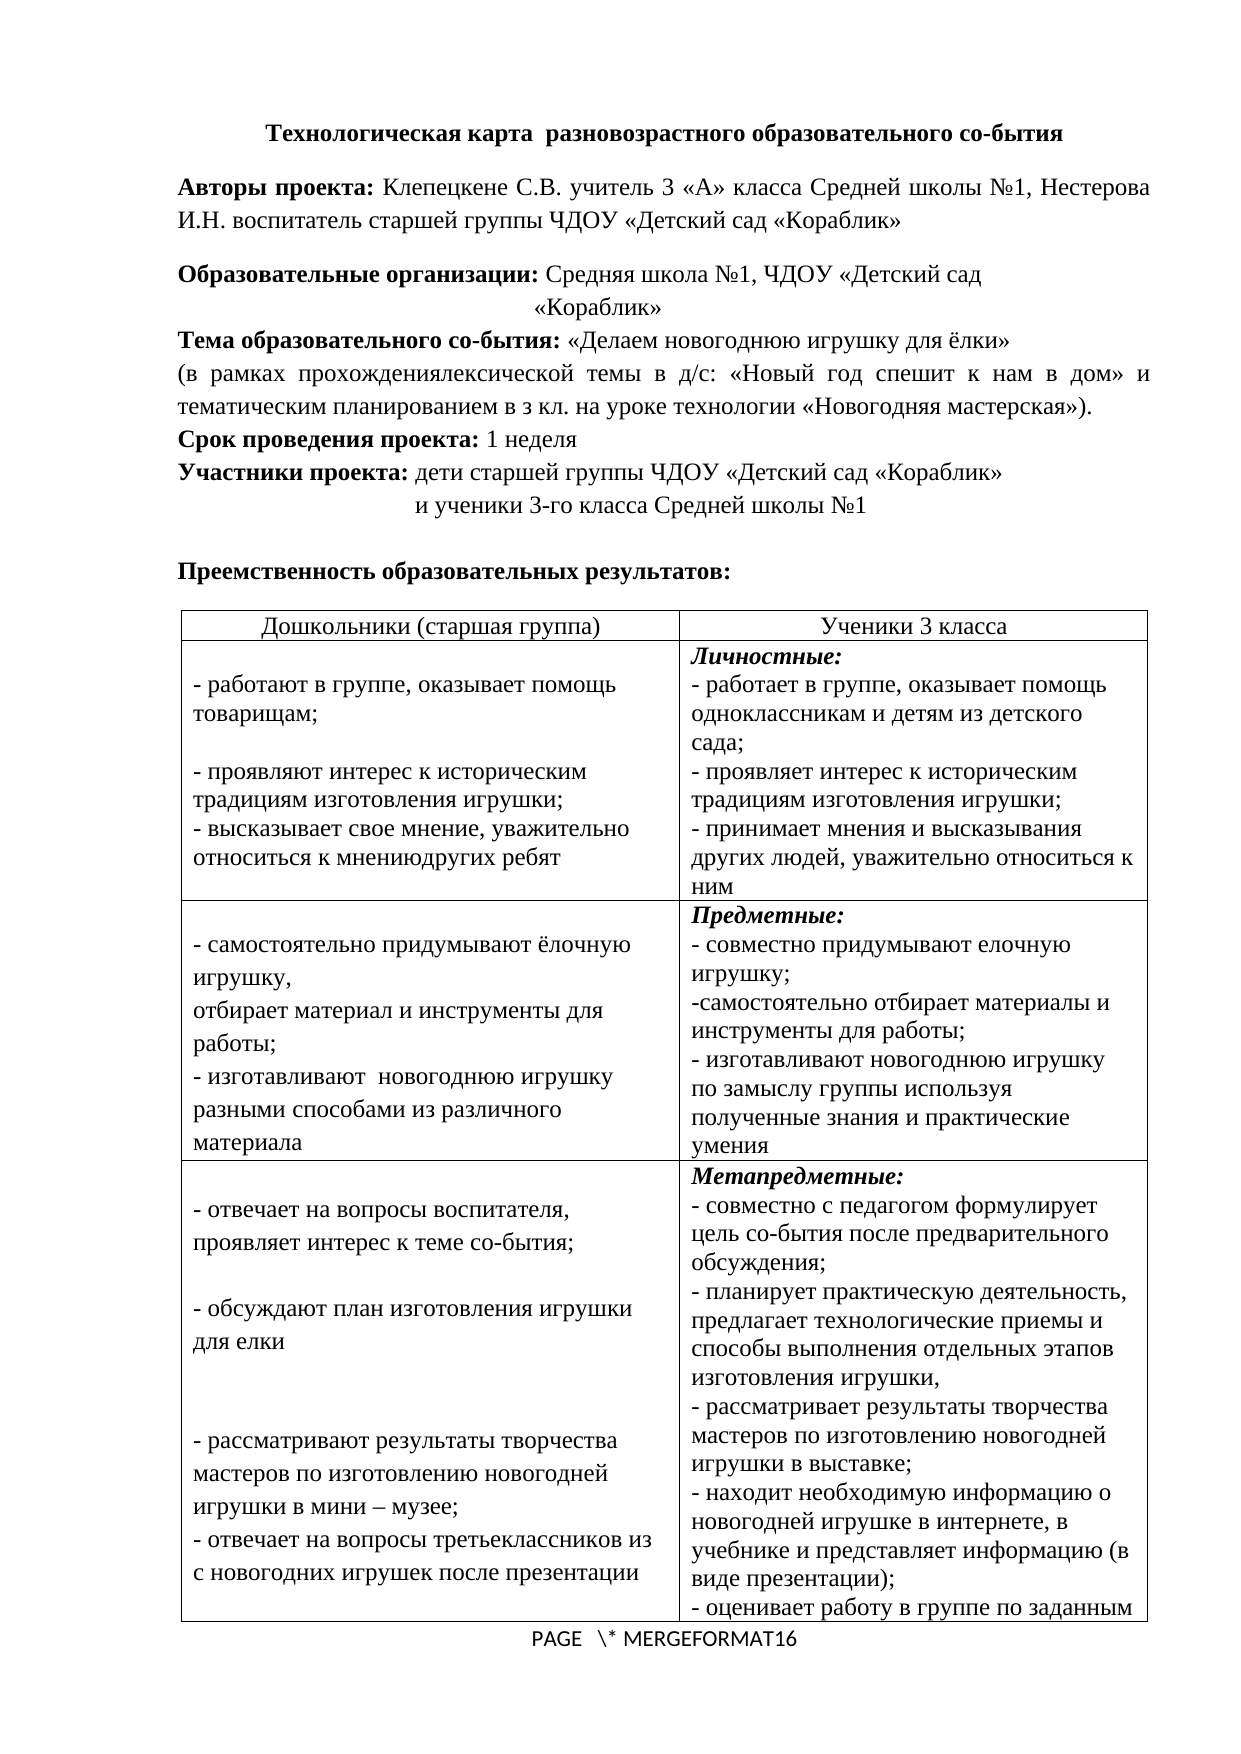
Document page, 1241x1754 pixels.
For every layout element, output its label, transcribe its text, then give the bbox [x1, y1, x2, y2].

text Авторы проекта: Клепецкене С.В. учитель 3 «А» класса Средней школы №1, Нестерова И.Н. воспитатель старшей группы ЧДОУ «Детский сад «Кораблик» [177, 172, 1152, 234]
text Образовательные организации: Средняя школа №1, ЧДОУ «Детский сад [177, 259, 1152, 288]
text (в рамках прохождениялексической темы в д/с: «Новый год спешит к нам в дом» и тематическим планированием в з кл. на уроке технологии «Новогодняя мастерская»). [177, 358, 1152, 420]
table_cell - работают в группе, оказывает помощь товарищам; - проявляют интерес к историческим традициям изготовления игрушки; - высказывает свое мнение, уважительно относиться к мнениюдругих ребят [182, 641, 679, 899]
table_cell Личностные: - работает в группе, оказывает помощь одноклассникам и детям из детского сада; - проявляет интерес к историческим традициям изготовления игрушки; - принимает мнения и высказывания других людей, уважительно относиться к ним [680, 641, 1147, 899]
table_cell Предметные: - совместно придумывают елочную игрушку; -самостоятельно отбирает материалы и инструменты для работы; - изготавливают новогоднюю игрушку по замыслу группы используя полученные знания и практические умения [680, 901, 1147, 1160]
text Участники проекта: дети старшей группы ЧДОУ «Детский сад «Кораблик» [177, 457, 1152, 486]
text Технологическая карта разновозрастного образовательного со-бытия [177, 118, 1152, 147]
table_cell - самостоятельно придумывают ёлочную игрушку, отбирает материал и инструменты для работы; - изготавливают новогоднюю игрушку разными способами из различного материала [182, 901, 679, 1160]
table_header Дошкольники (старшая группа) [182, 611, 679, 640]
text Преемственность образовательных результатов: [177, 556, 1152, 585]
text Срок проведения проекта: 1 неделя [177, 424, 1152, 453]
text «Кораблик» [177, 292, 1152, 321]
text и ученики 3-го класса Средней школы №1 [177, 490, 1152, 519]
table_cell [680, 1161, 1147, 1621]
table_header Ученики 3 класса [680, 611, 1147, 640]
text Тема образовательного со-бытия: «Делаем новогоднюю игрушку для ёлки» [177, 325, 1152, 354]
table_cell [182, 1161, 679, 1621]
